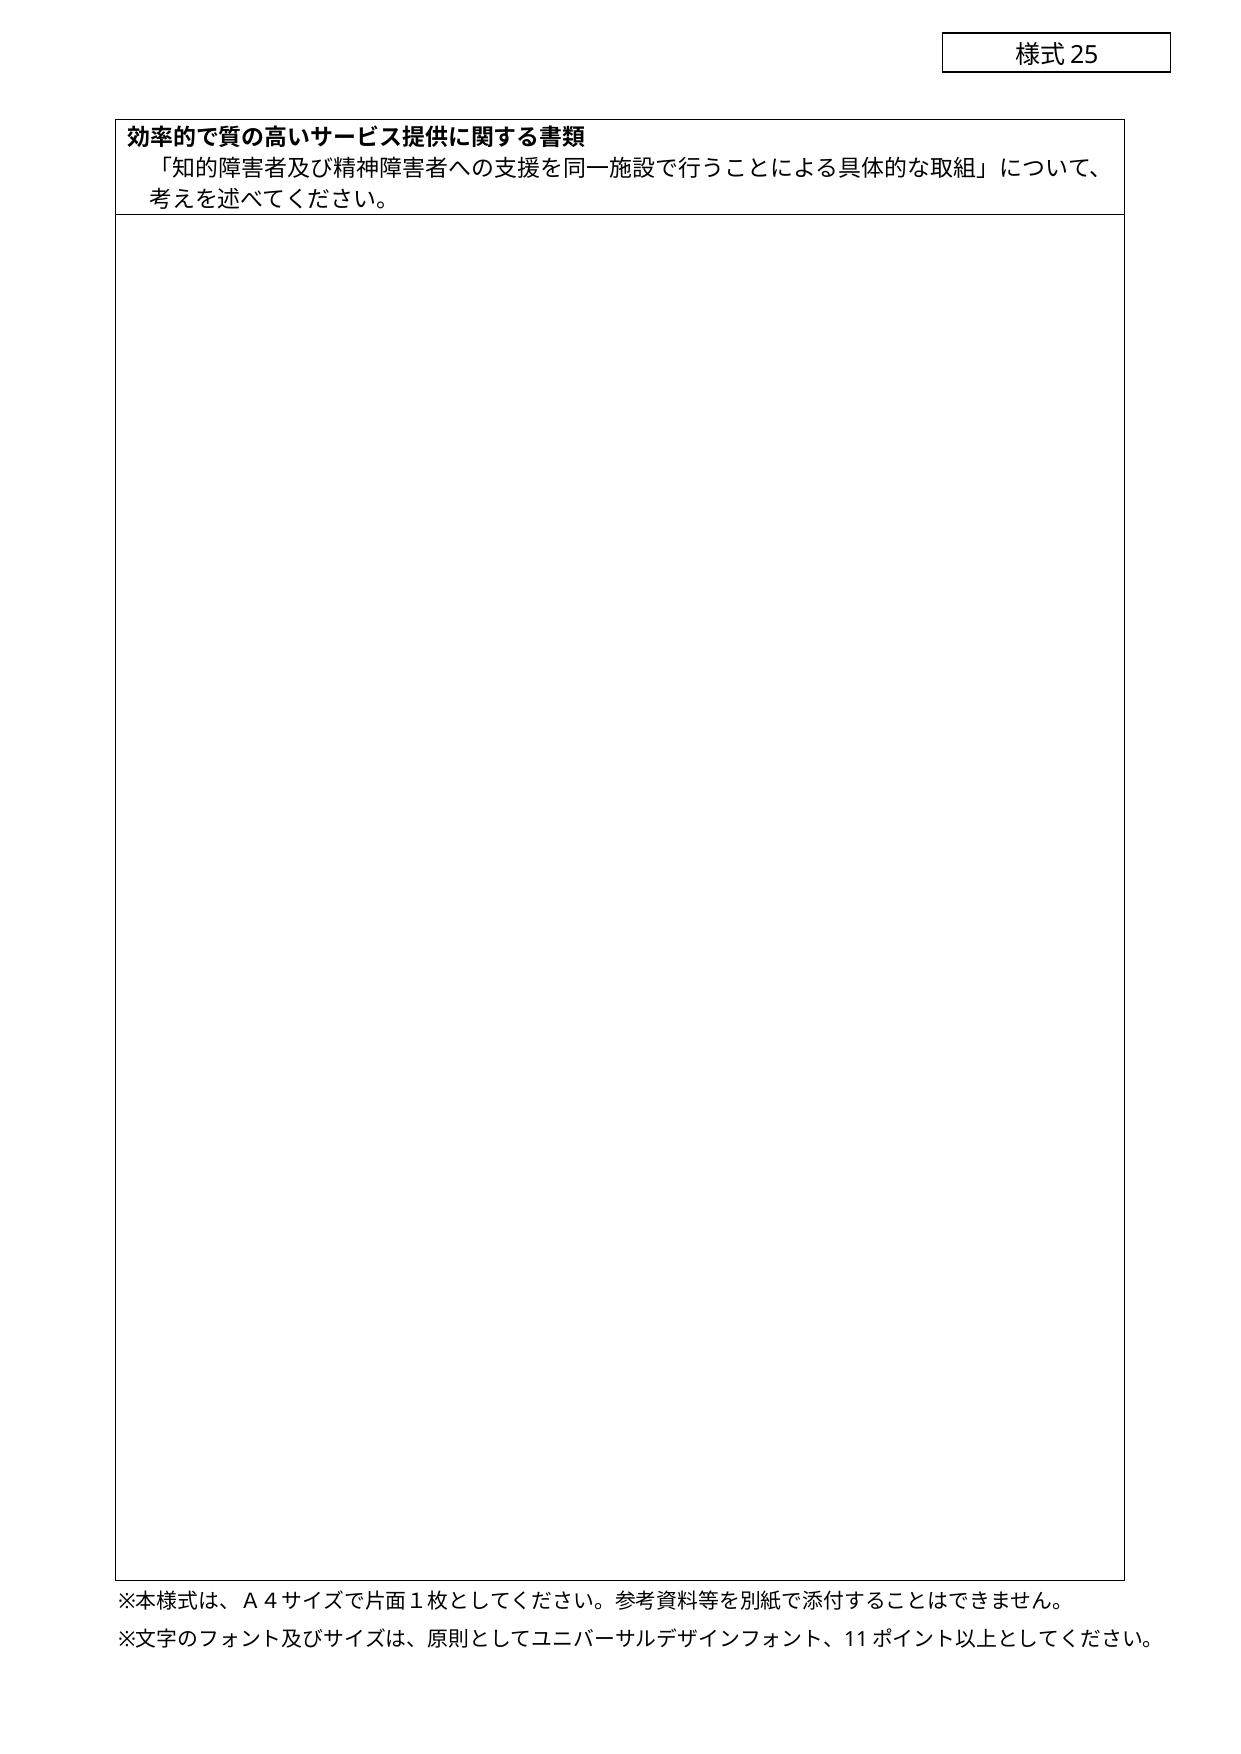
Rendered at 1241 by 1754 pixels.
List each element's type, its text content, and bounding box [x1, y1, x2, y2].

table_header 効率的で質の高いサービス提供に関する書類 「知的障害者及び精神障害者への支援を同一施設で行うことによる具体的な取組」について、考えを述べてください。 [116, 120, 1124, 214]
table_cell [116, 215, 1124, 1580]
text ※文字のフォント及びサイズは、原則としてユニバーサルデザインフォント、11ポイント以上としてください。 [118, 1618, 1152, 1656]
text ※本様式は、Ａ４サイズで片面１枚としてください。参考資料等を別紙で添付することはできません。 [118, 1581, 1122, 1618]
